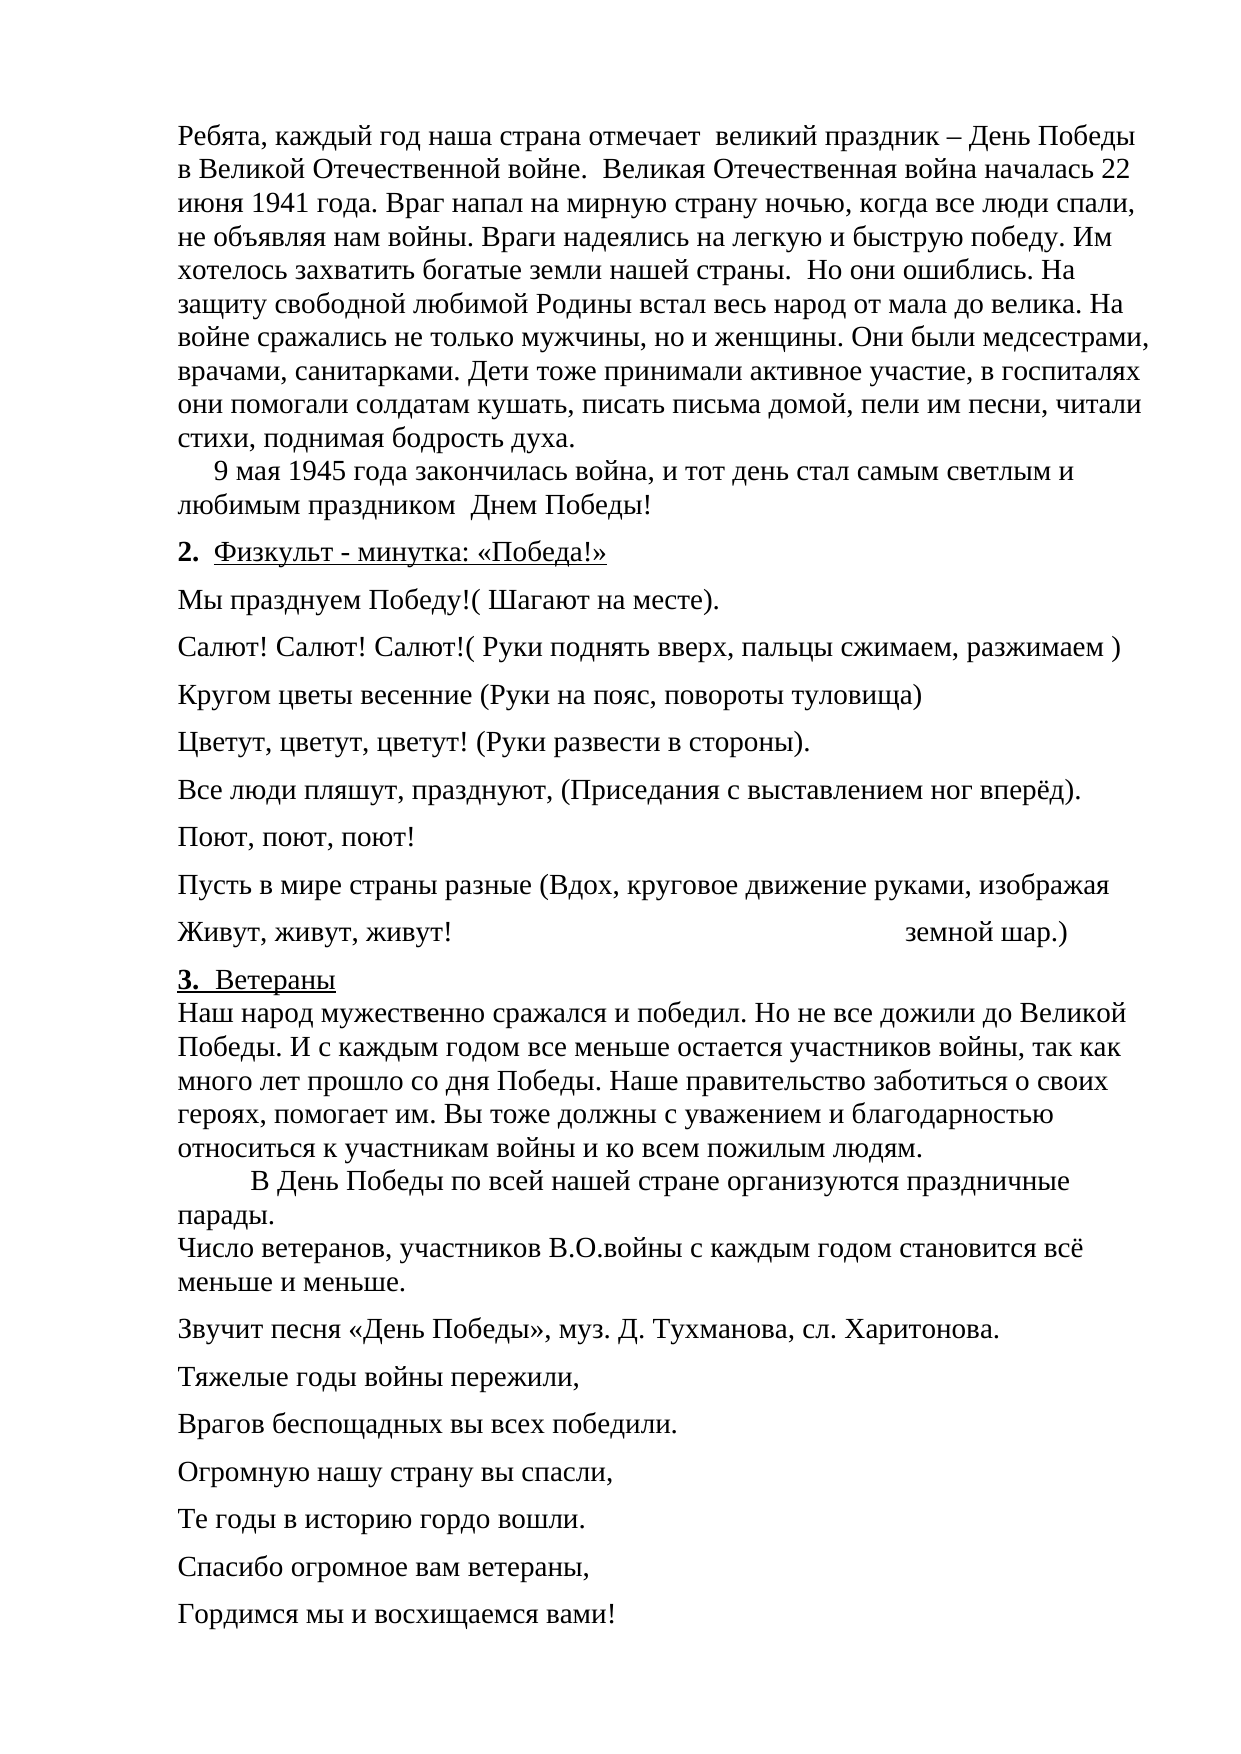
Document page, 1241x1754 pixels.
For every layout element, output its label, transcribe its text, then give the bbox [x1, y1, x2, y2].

text 2. Физкульт - минутка: «Победа!» [177, 534, 1152, 568]
text 9 мая 1945 года закончилась война, и тот день стал самым светлым и любимым праздником Днем Победы! [177, 453, 1152, 521]
text Звучит песня «День Победы», муз. Д. Тухманова, сл. Харитонова. [177, 1311, 1152, 1345]
text Тяжелые годы войны пережили, [177, 1359, 1152, 1392]
text Ребята, каждый год наша страна отмечает великий праздник – День Победы в Великой Отечественной войне. Великая Отечественная война началась 22 июня 1941 года. Враг напал на мирную страну ночью, когда все люди спали, не объявляя нам войны. Враги надеялись на легкую и быструю победу. Им хотелось захватить богатые земли нашей страны. Но они ошиблись. На защиту свободной любимой Родины встал весь народ от мала до велика. На войне сражались не только мужчины, но и женщины. Они были медсестрами, врачами, санитарками. Дети тоже принимали активное участие, в госпиталях они помогали солдатам кушать, писать письма домой, пели им песни, читали стихи, поднимая бодрость духа. [177, 118, 1152, 453]
text Мы празднуем Победу!( Шагают на месте). [177, 582, 1152, 616]
text В День Победы по всей нашей стране организуются праздничные парады. [177, 1163, 1152, 1230]
text Пусть в мире страны разные (Вдох, круговое движение руками, изображая [177, 867, 1152, 901]
text Число ветеранов, участников В.О.войны с каждым годом становится всё меньше и меньше. [177, 1230, 1152, 1297]
text Салют! Салют! Салют!( Руки поднять вверх, пальцы сжимаем, разжимаем ) [177, 629, 1152, 663]
text Врагов беспощадных вы всех победили. [177, 1406, 1152, 1440]
text Кругом цветы весенние (Руки на пояс, повороты туловища) [177, 677, 1152, 711]
text Огромную нашу страну вы спасли, [177, 1454, 1152, 1487]
text Живут, живут, живут! земной шар.) [177, 914, 1152, 948]
list Ветераны [177, 962, 1152, 996]
text Спасибо огромное вам ветераны, [177, 1549, 1152, 1582]
text Гордимся мы и восхищаемся вами! [177, 1596, 1152, 1630]
text Цветут, цветут, цветут! (Руки развести в стороны). [177, 724, 1152, 758]
text Все люди пляшут, празднуют, (Приседания с выставлением ног вперёд). [177, 772, 1152, 806]
text Наш народ мужественно сражался и победил. Но не все дожили до Великой Победы. И с каждым годом все меньше остается участников войны, так как много лет прошло со дня Победы. Наше правительство заботиться о своих героях, помогает им. Вы тоже должны с уважением и благодарностью относиться к участникам войны и ко всем пожилым людям. [177, 996, 1152, 1163]
text Те годы в историю гордо вошли. [177, 1501, 1152, 1535]
text Поют, поют, поют! [177, 819, 1152, 853]
